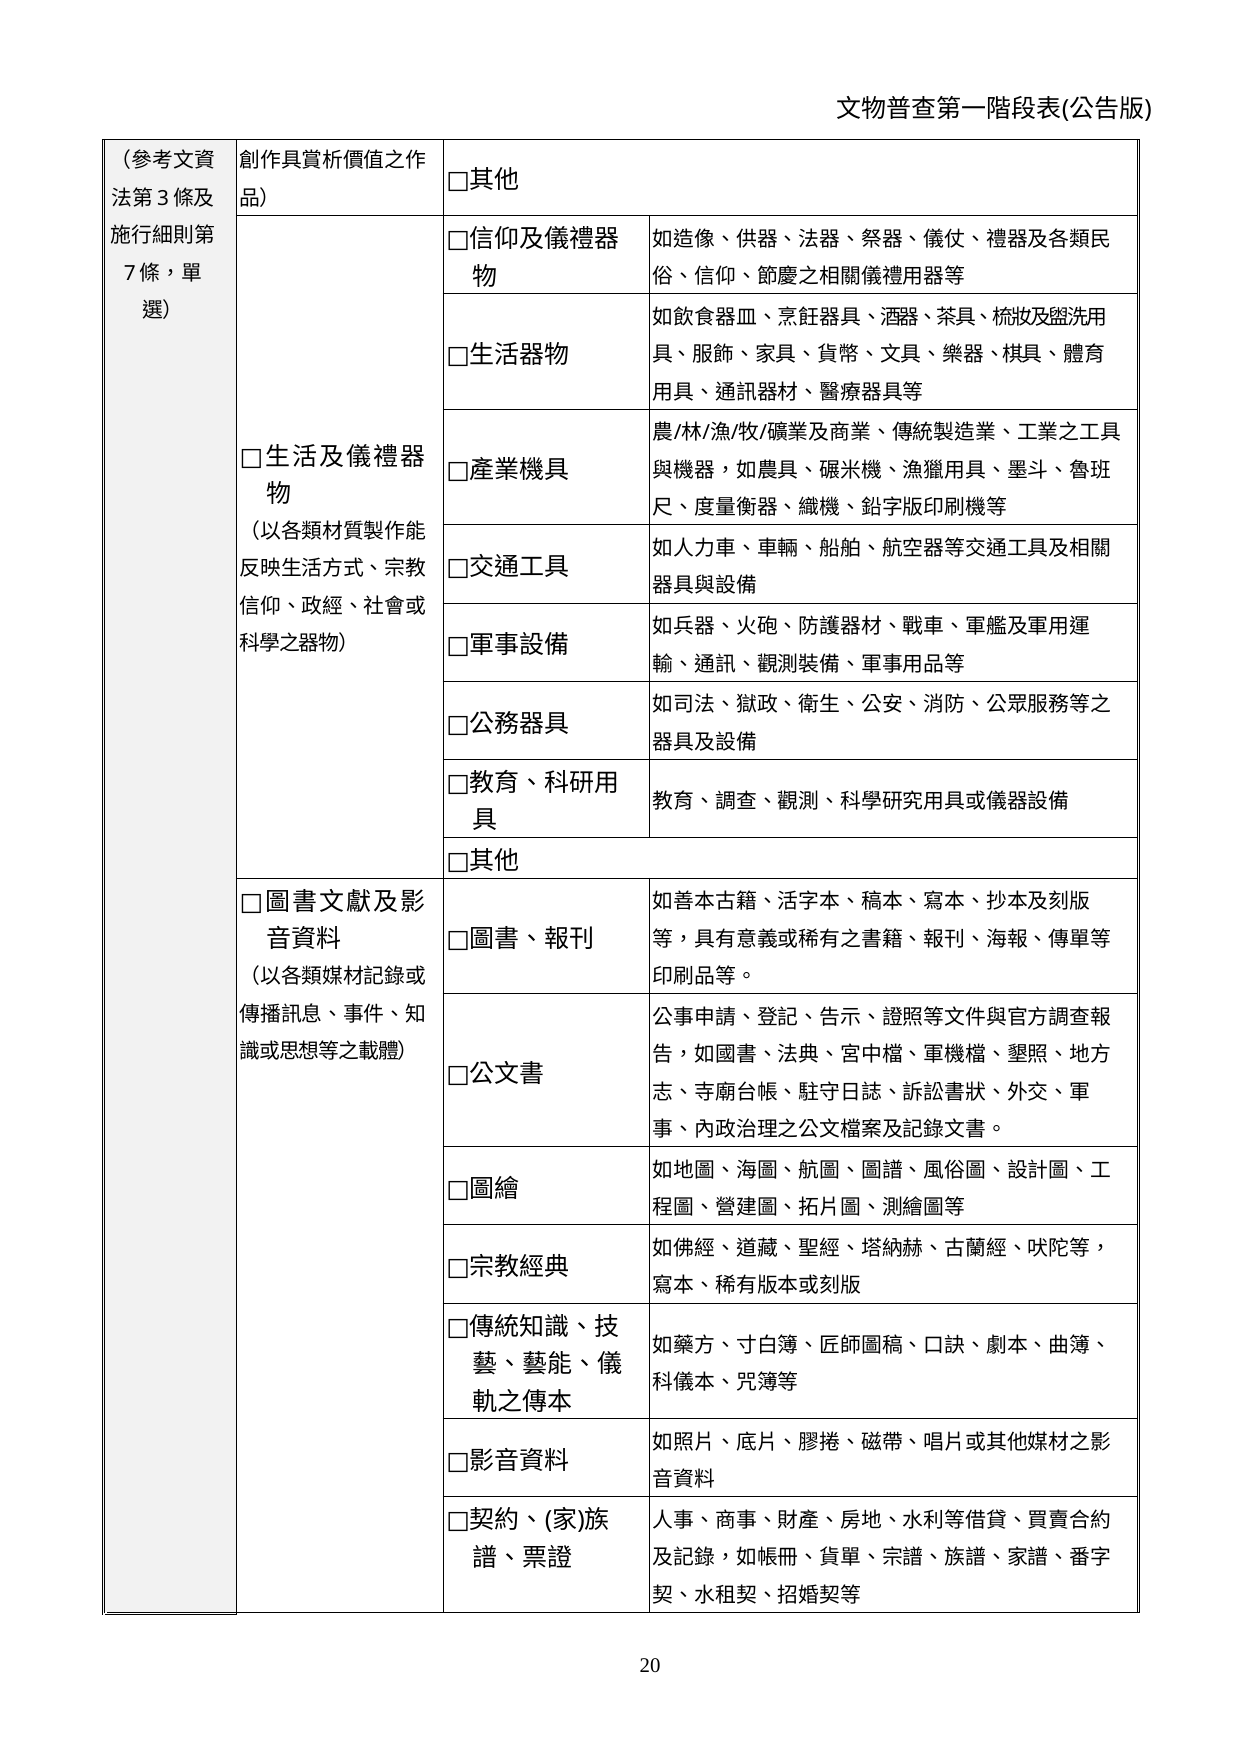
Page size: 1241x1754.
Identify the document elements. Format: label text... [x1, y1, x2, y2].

table_cell 如人力車、車輛、船舶、航空器等交通工具及相關器具與設備 [650, 525, 1137, 602]
table_cell 如兵器、火砲、防護器材、戰車、軍艦及軍用運輸、通訊、觀測裝備、軍事用品等 [650, 604, 1137, 681]
table_cell 教育、調查、觀測、科學研究用具或儀器設備 [650, 760, 1137, 837]
table_cell 如地圖、海圖、航圖、圖譜、風俗圖、設計圖、工程圖、營建圖、拓片圖、測繪圖等 [650, 1147, 1137, 1224]
table_cell □公務器具 [444, 682, 649, 759]
table_cell 人事、商事、財產、房地、水利等借貸、買賣合約及記錄，如帳冊、貨單、宗譜、族譜、家譜、番字契、水租契、招婚契等 [650, 1497, 1137, 1612]
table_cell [444, 140, 1137, 215]
table_cell □教育、科研用具 [444, 760, 649, 837]
table_cell □圖繪 [444, 1147, 649, 1224]
table_cell 如藥方、寸白簿、匠師圖稿、口訣、劇本、曲簿、科儀本、咒簿等 [650, 1304, 1137, 1418]
table_cell □生活器物 [444, 294, 649, 409]
table_cell 如造像、供器、法器、祭器、儀仗、禮器及各類民俗、信仰、節慶之相關儀禮用器等 [650, 216, 1137, 293]
table_cell □契約、(家)族譜、票證 [444, 1497, 649, 1612]
table_cell □產業機具 [444, 410, 649, 524]
table_cell □生活及儀禮器物 （以各類材質製作能反映生活方式、宗教信仰、政經、社會或科學之器物） [237, 216, 443, 877]
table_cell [105, 140, 236, 1612]
table_cell □軍事設備 [444, 604, 649, 681]
table_cell □圖書、報刊 [444, 879, 649, 993]
table_cell 如照片、底片、膠捲、磁帶、唱片或其他媒材之影音資料 [650, 1419, 1137, 1496]
table_cell □公文書 [444, 994, 649, 1146]
table_cell □其他 [444, 838, 1137, 877]
table_cell 如善本古籍、活字本、稿本、寫本、抄本及刻版等，具有意義或稀有之書籍、報刊、海報、傳單等印刷品等。 [650, 879, 1137, 993]
table_cell 如飲食器皿、烹飪器具、酒器、茶具、梳妝及盥洗用具、服飾、家具、貨幣、文具、樂器、棋具、體育用具、通訊器材、醫療器具等 [650, 294, 1137, 409]
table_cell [237, 140, 443, 215]
table_cell 農/林/漁/牧/礦業及商業、傳統製造業、工業之工具與機器，如農具、碾米機、漁獵用具、墨斗、魯班尺、度量衡器、織機、鉛字版印刷機等 [650, 410, 1137, 524]
table_cell 如司法、獄政、衛生、公安、消防、公眾服務等之器具及設備 [650, 682, 1137, 759]
table_cell □宗教經典 [444, 1225, 649, 1302]
table_cell □信仰及儀禮器物 [444, 216, 649, 293]
table_cell □圖書文獻及影音資料 （以各類媒材記錄或傳播訊息、事件、知識或思想等之載體） [237, 879, 443, 1612]
table_cell 公事申請、登記、告示、證照等文件與官方調查報告，如國書、法典、宮中檔、軍機檔、墾照、地方志、寺廟台帳、駐守日誌、訴訟書狀、外交、軍事、內政治理之公文檔案及記錄文書。 [650, 994, 1137, 1146]
table_cell □交通工具 [444, 525, 649, 602]
table_cell 如佛經、道藏、聖經、塔納赫、古蘭經、吠陀等，寫本、稀有版本或刻版 [650, 1225, 1137, 1302]
table_cell □傳統知識、技藝、藝能、儀軌之傳本 [444, 1304, 649, 1418]
table_cell □影音資料 [444, 1419, 649, 1496]
